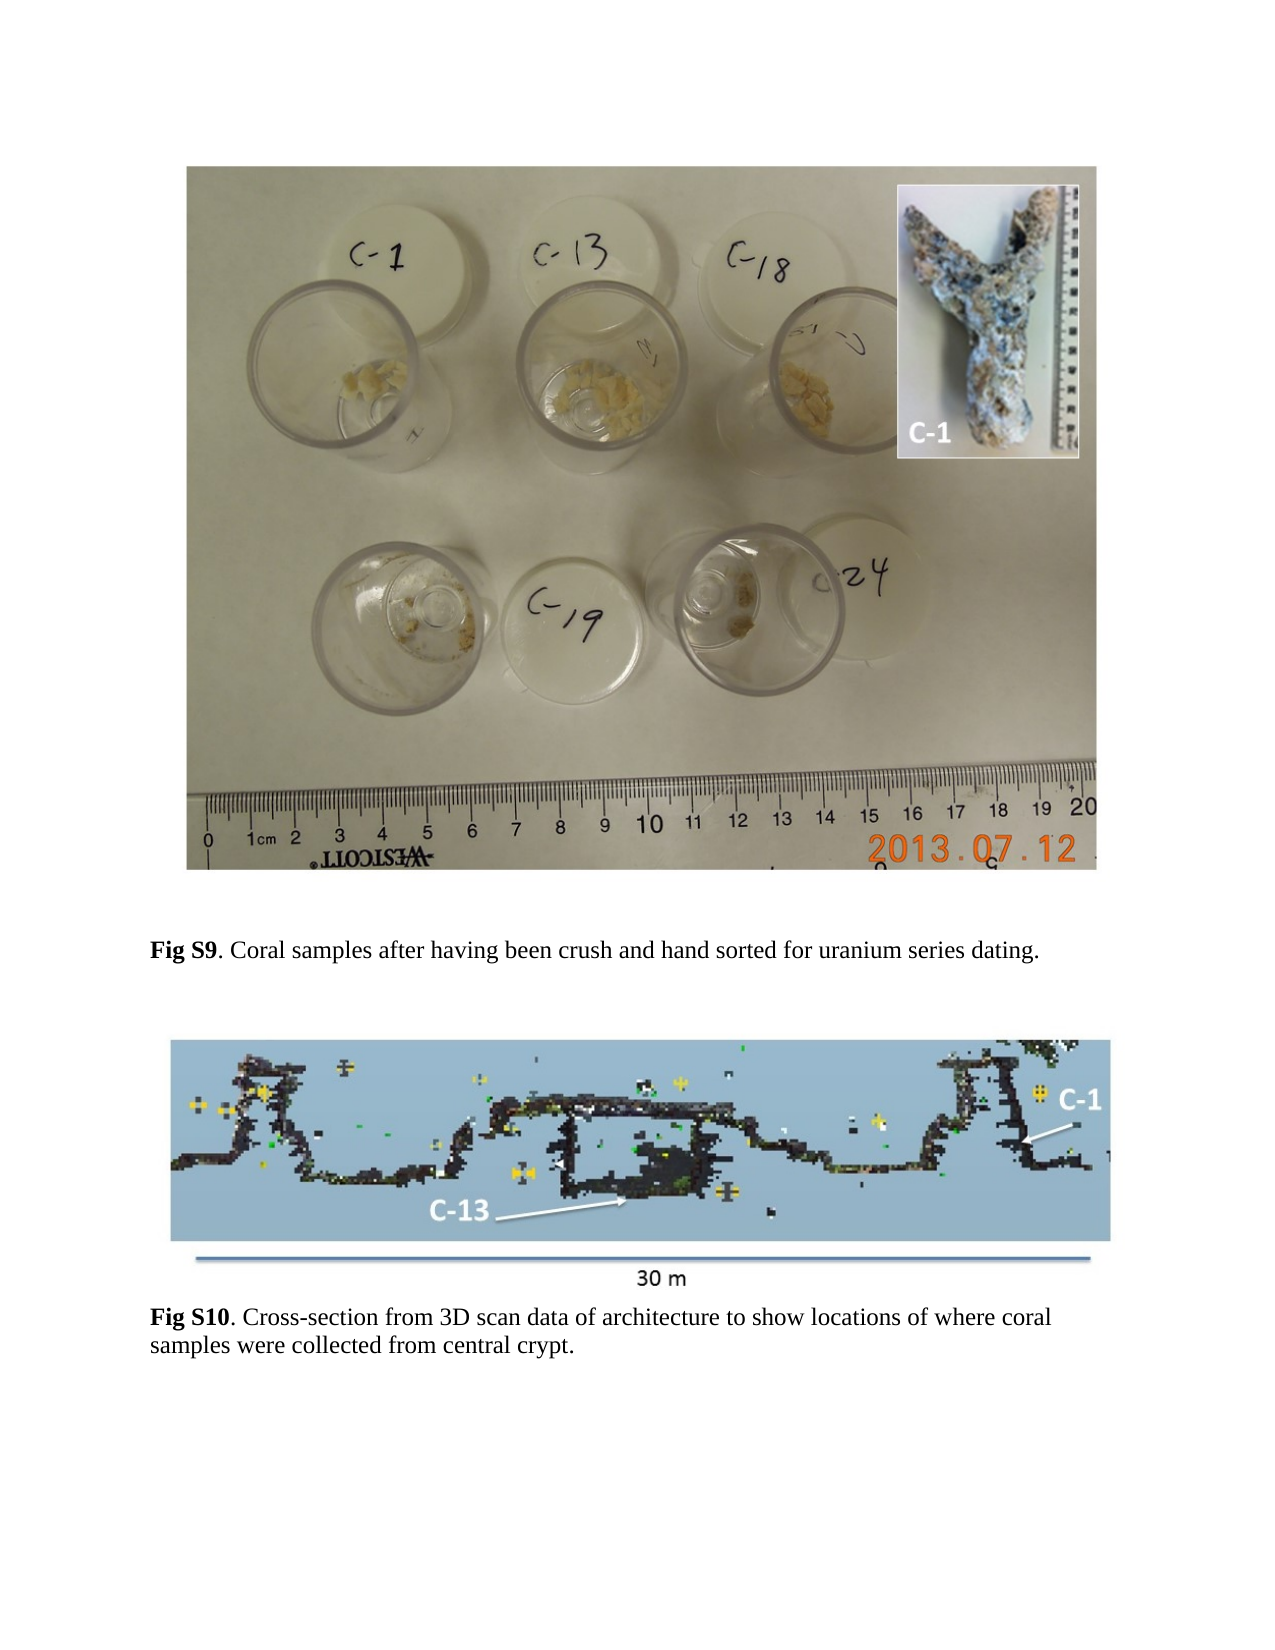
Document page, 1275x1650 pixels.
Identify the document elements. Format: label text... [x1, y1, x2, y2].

picture [150, 1017, 1125, 1290]
picture [150, 150, 1125, 882]
text Fig S9. Coral samples after having been crush and hand sorted for uranium series dating. [150, 935, 1125, 964]
text Fig S10. Cross-section from 3D scan data of architecture to show locations of where coral samples were collected from central crypt. [150, 1302, 1125, 1359]
